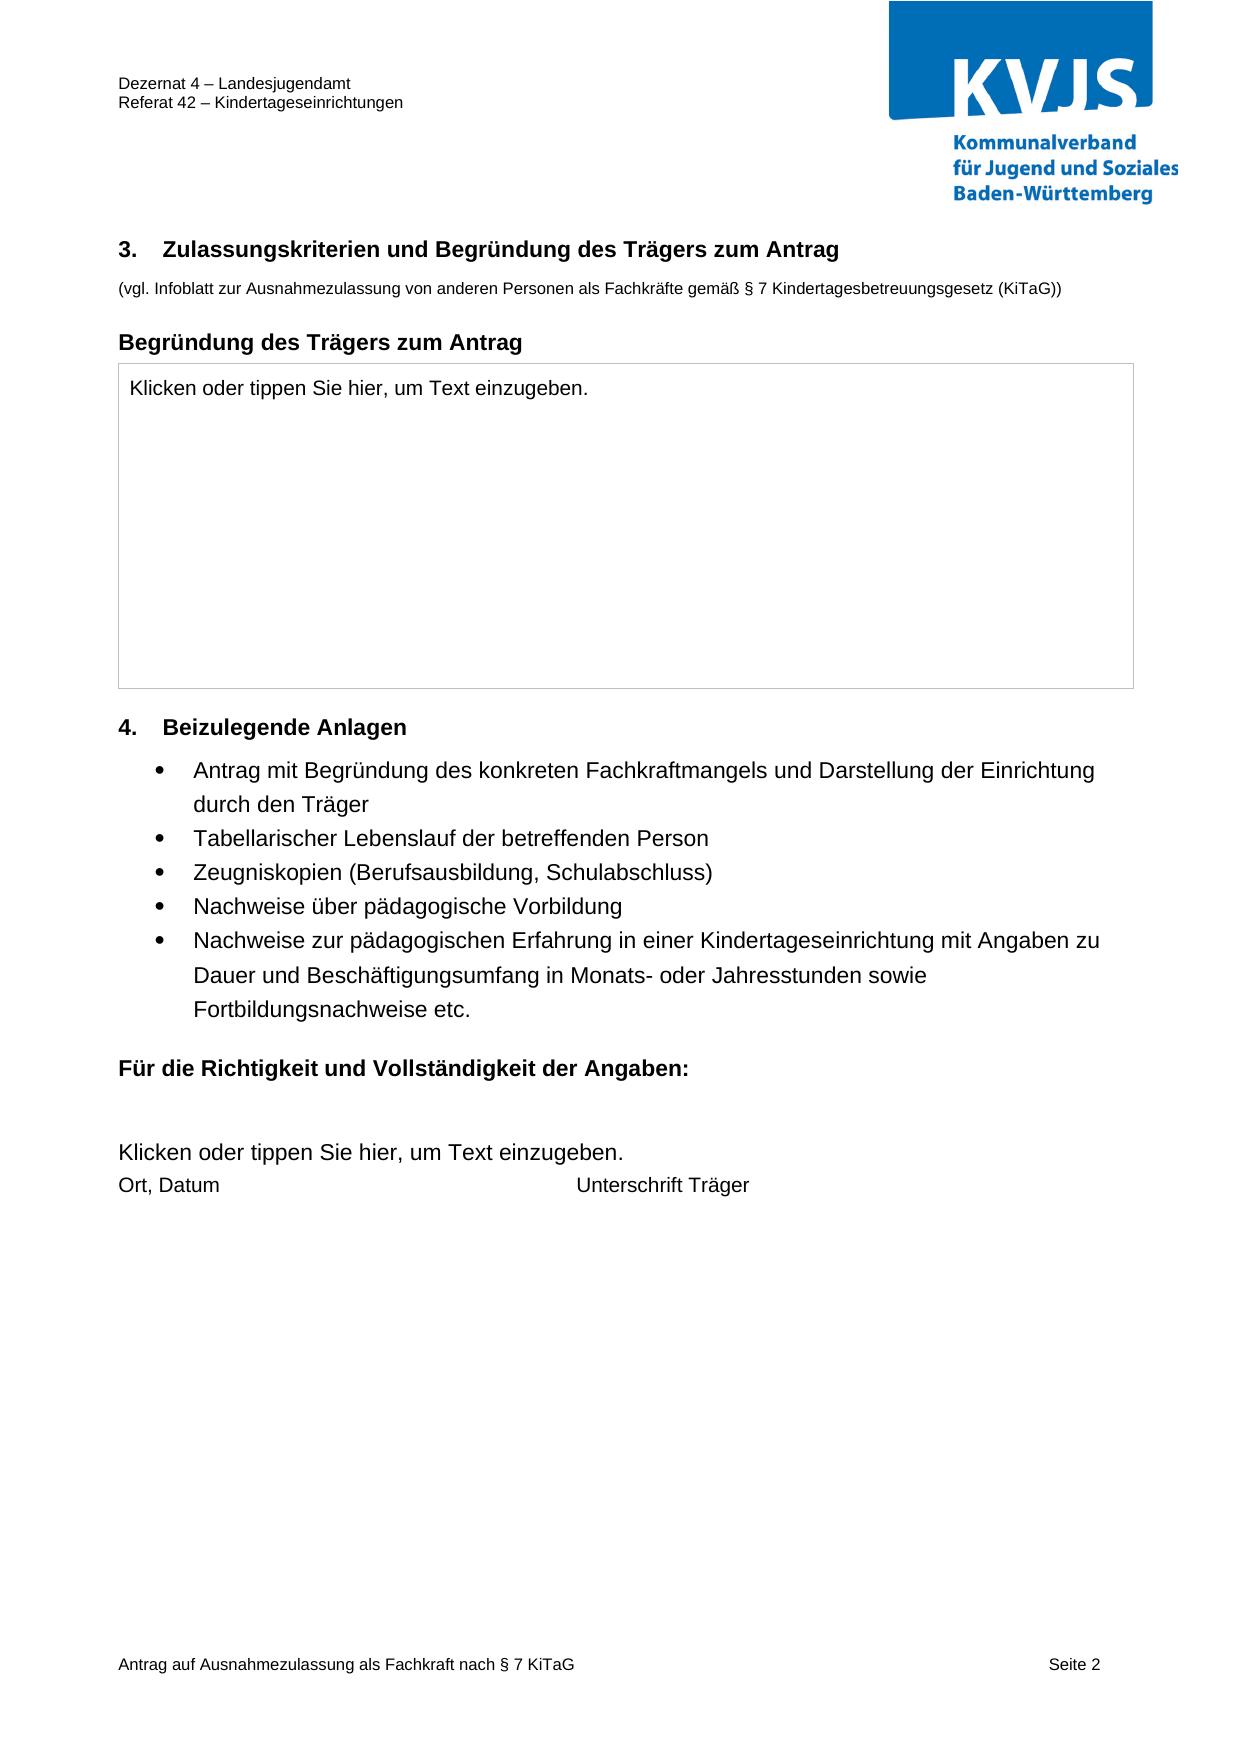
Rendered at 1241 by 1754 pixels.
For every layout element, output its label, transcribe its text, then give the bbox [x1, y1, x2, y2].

text 4. Beizulegende Anlagen [118, 714, 1122, 741]
text Antrag mit Begründung des konkreten Fachkraftmangels und Darstellung der Einrichtung durch den Träger [156, 757, 1122, 817]
text Zeugniskopien (Berufsausbildung, Schulabschluss) [156, 859, 1122, 886]
text Tabellarischer Lebenslauf der betreffenden Person [156, 825, 1122, 851]
text (vgl. Infoblatt zur Ausnahmezulassung von anderen Personen als Fachkräfte gemäß § 7 Kindertagesbetreuungsgesetz (KiTaG)) [118, 279, 1122, 298]
text 3. Zulassungskriterien und Begründung des Trägers zum Antrag [118, 236, 1122, 263]
text Ort, Datum Unterschrift Träger [118, 1173, 1122, 1197]
text Für die Richtigkeit und Vollständigkeit der Angaben: [118, 1055, 1122, 1081]
text Nachweise zur pädagogischen Erfahrung in einer Kindertageseinrichtung mit Angaben zu Dauer und Beschäftigungsumfang in Monats- oder Jahresstunden sowie Fortbildungsnachweise etc. [156, 927, 1122, 1022]
text Begründung des Trägers zum Antrag [118, 329, 1122, 355]
picture [888, 1, 1179, 205]
text Nachweise über pädagogische Vorbildung [156, 893, 1122, 920]
table_header [119, 364, 1133, 688]
